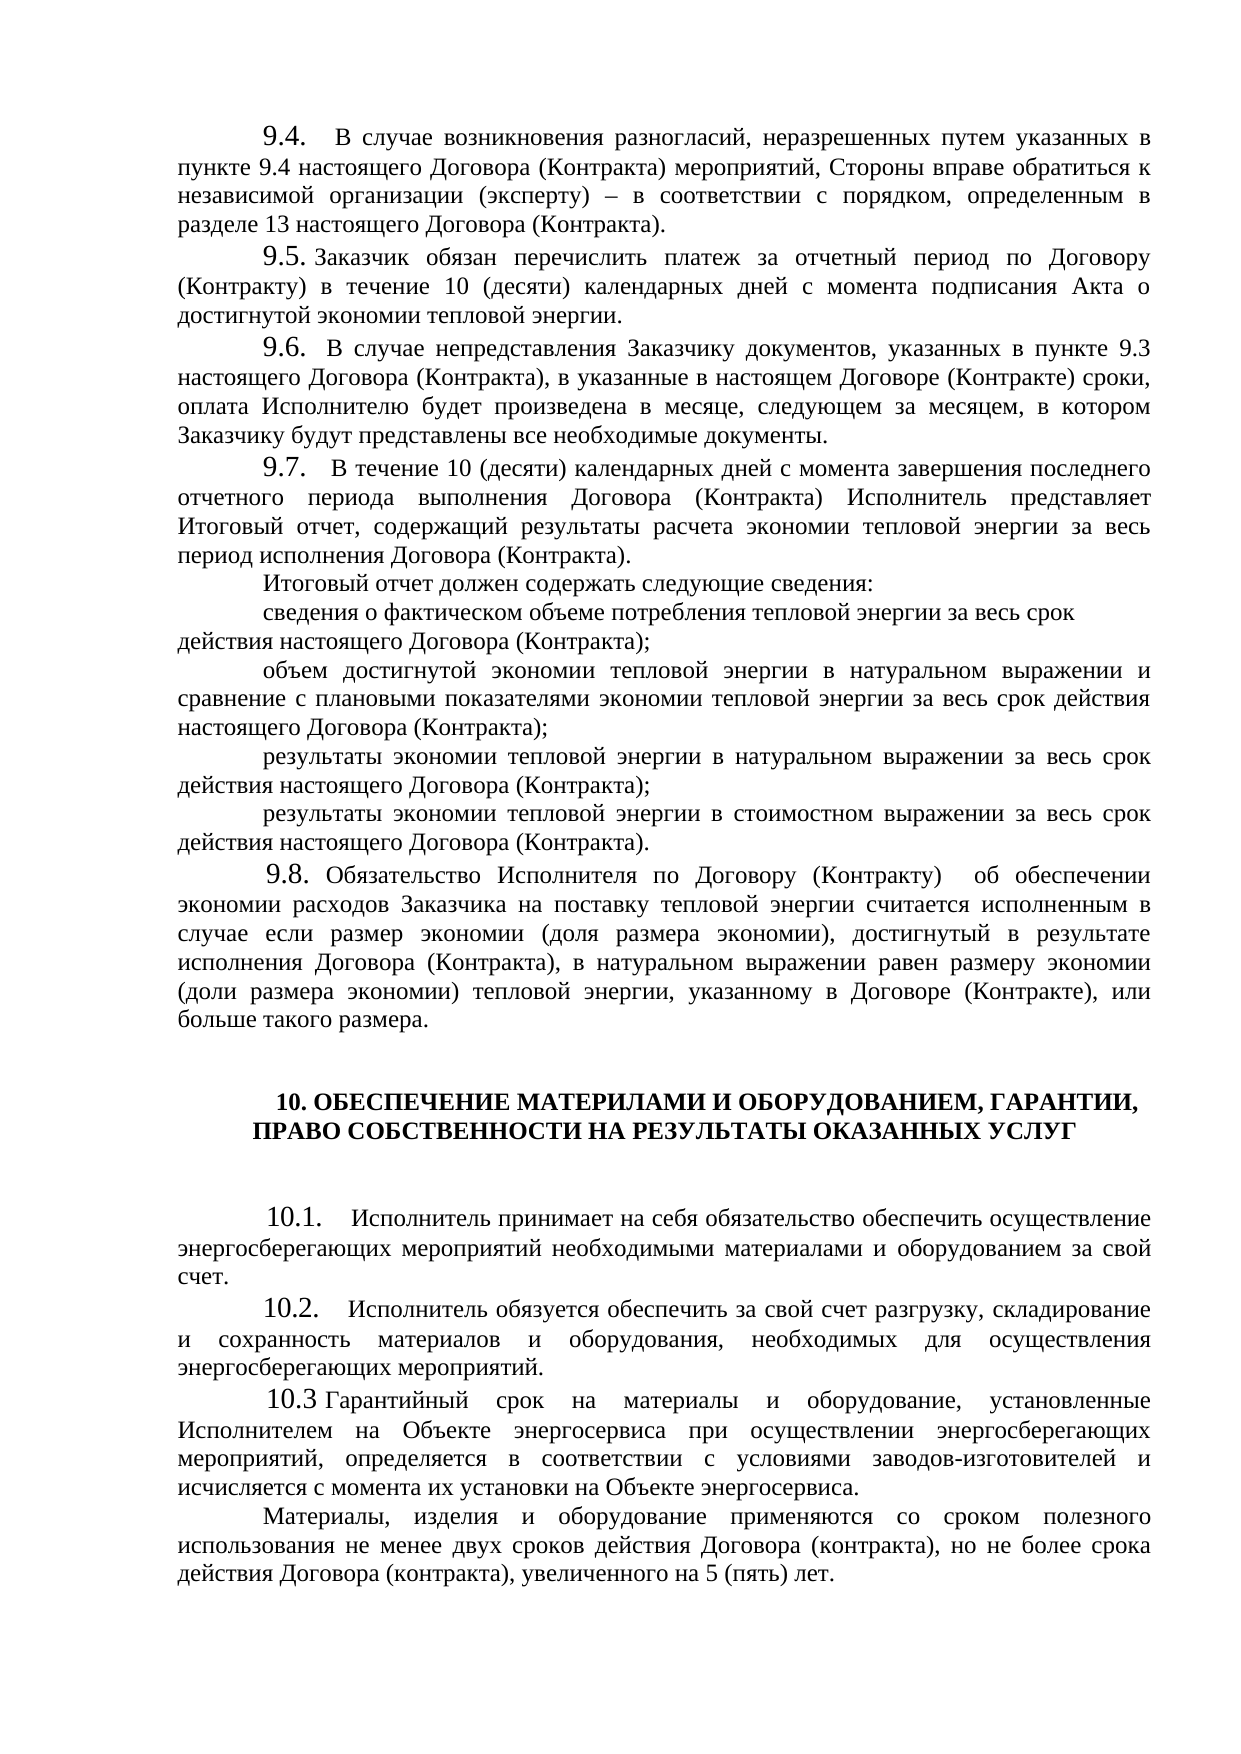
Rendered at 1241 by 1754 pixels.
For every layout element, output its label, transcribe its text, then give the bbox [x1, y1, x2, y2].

list Исполнитель принимает на себя обязательство обеспечить осуществление энергосберегающих мероприятий необходимыми материалами и оборудованием за свой счет. [177, 1199, 1152, 1290]
text объем достигнутой экономии тепловой энергии в натуральном выражении и сравнение с плановыми показателями экономии тепловой энергии за весь срок действия настоящего Договора (Контракта); [177, 655, 1152, 741]
text Материалы, изделия и оборудование применяются со сроком полезного использования не менее двух сроков действия Договора (контракта), но не более срока действия Договора (контракта), увеличенного на 5 (пять) лет. [177, 1501, 1152, 1587]
list Гарантийный срок на материалы и оборудование, установленные Исполнителем на Объекте энергосервиса при осуществлении энергосберегающих мероприятий, определяется в соответствии с условиями заводов-изготовителей и исчисляется с момента их установки на Объекте энергосервиса. [177, 1381, 1152, 1501]
list Заказчик обязан перечислить платеж за отчетный период по Договору (Контракту) в течение 10 (десяти) календарных дней с момента подписания Акта о достигнутой экономии тепловой энергии. [177, 238, 1152, 329]
text сведения о фактическом объеме потребления тепловой энергии за весь срок действия настоящего Договора (Контракта); [177, 597, 1152, 655]
list В случае возникновения разногласий, неразрешенных путем указанных в пункте 9.4 настоящего Договора (Контракта) мероприятий, Стороны вправе обратиться к независимой организации (эксперту) – в соответствии с порядком, определенным в разделе 13 настоящего Договора (Контракта). [177, 118, 1152, 238]
list В течение 10 (десяти) календарных дней с момента завершения последнего отчетного периода выполнения Договора (Контракта) Исполнитель представляет Итоговый отчет, содержащий результаты расчета экономии тепловой энергии за весь период исполнения Договора (Контракта). [177, 449, 1152, 568]
text 9.8. Обязательство Исполнителя по Договору (Контракту) об обеспечении экономии расходов Заказчика на поставку тепловой энергии считается исполненным в случае если размер экономии (доля размера экономии), достигнутый в результате исполнения Договора (Контракта), в натуральном выражении равен размеру экономии (доли размера экономии) тепловой энергии, указанному в Договоре (Контракте), или больше такого размера. [177, 856, 1152, 1033]
text 10. ОБЕСПЕЧЕНИЕ МАТЕРИЛАМИ И ОБОРУДОВАНИЕМ, ГАРАНТИИ, ПРАВО СОБСТВЕННОСТИ НА РЕЗУЛЬТАТЫ ОКАЗАННЫХ УСЛУГ [177, 1087, 1152, 1145]
text результаты экономии тепловой энергии в стоимостном выражении за весь срок действия настоящего Договора (Контракта). [177, 798, 1152, 856]
list Исполнитель обязуется обеспечить за свой счет разгрузку, складирование и сохранность материалов и оборудования, необходимых для осуществления энергосберегающих мероприятий. [177, 1290, 1152, 1381]
text результаты экономии тепловой энергии в натуральном выражении за весь срок действия настоящего Договора (Контракта); [177, 741, 1152, 798]
text Итоговый отчет должен содержать следующие сведения: [177, 568, 1152, 597]
list В случае непредставления Заказчику документов, указанных в пункте 9.3 настоящего Договора (Контракта), в указанные в настоящем Договоре (Контракте) сроки, оплата Исполнителю будет произведена в месяце, следующем за месяцем, в котором Заказчику будут представлены все необходимые документы. [177, 329, 1152, 449]
